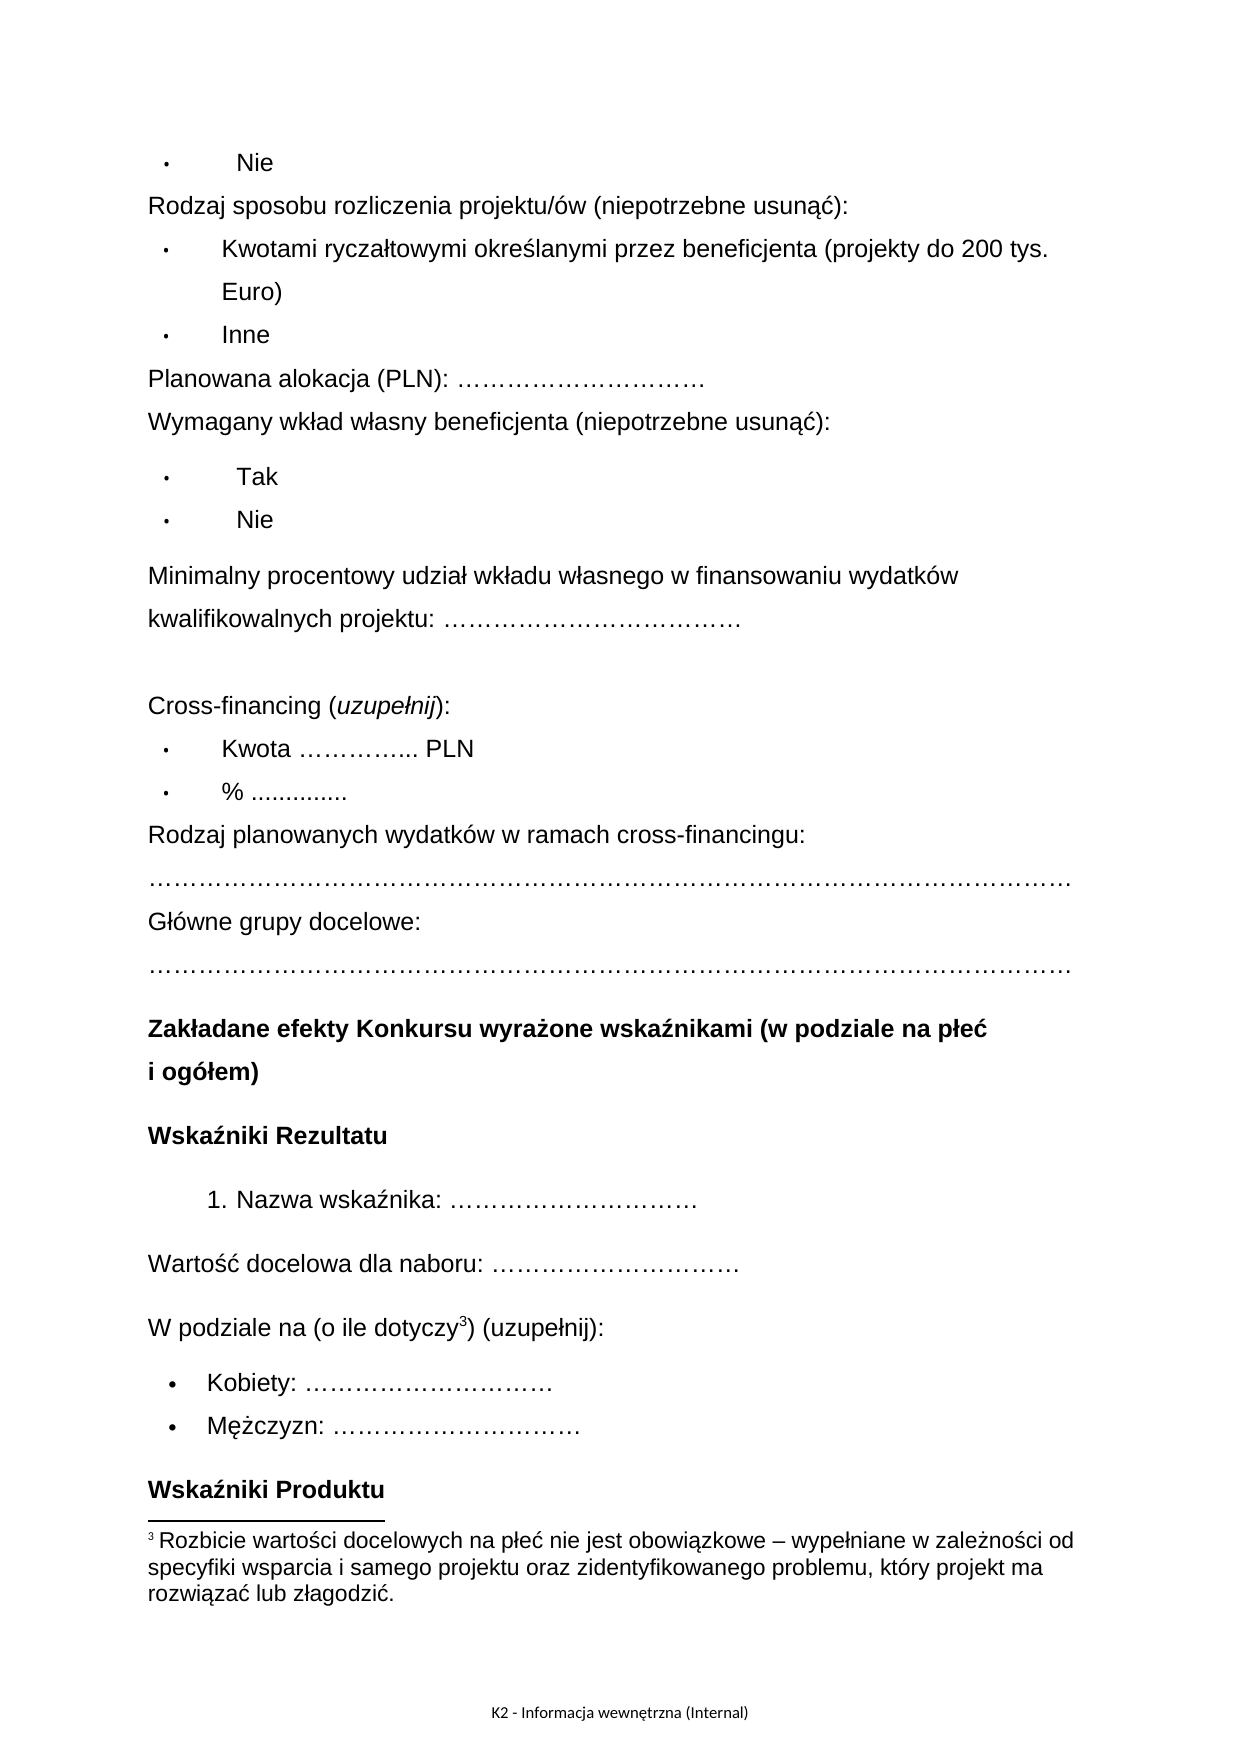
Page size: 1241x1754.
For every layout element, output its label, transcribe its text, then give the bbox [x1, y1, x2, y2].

text Rodzaj planowanych wydatków w ramach cross-financingu: [148, 820, 1093, 849]
text Zakładane efekty Konkursu wyrażone wskaźnikami (w podziale na płeć i ogółem) [148, 1013, 1093, 1085]
text Minimalny procentowy udział wkładu własnego w finansowaniu wydatków kwalifikowalnych projektu: ……………………………… [148, 561, 1093, 633]
text Cross-financing (uzupełnij): [148, 691, 1093, 719]
list Kwota …………... PLN [162, 734, 1093, 763]
list Mężczyzn: ………………………… [169, 1411, 1093, 1440]
list Kobiety: ………………………… [169, 1368, 1093, 1397]
text Wskaźniki Produktu [148, 1475, 1093, 1504]
text Główne grupy docelowe: [148, 906, 1093, 935]
text ………………………………………………………………………………………………… [148, 949, 1093, 978]
list Kwotami ryczałtowymi określanymi przez beneficjenta (projekty do 200 tys. Euro) [162, 234, 1093, 306]
text Planowana alokacja (PLN): ………………………… [148, 363, 1093, 392]
list Nie [163, 506, 1093, 534]
list Inne [162, 320, 1093, 349]
text Wskaźniki Rezultatu [148, 1121, 1093, 1149]
list % .............. [162, 777, 1093, 806]
text Wartość docelowa dla naboru: ………………………… [148, 1248, 1093, 1277]
list Nie [163, 148, 1093, 176]
text Wymagany wkład własny beneficjenta (niepotrzebne usunąć): [148, 407, 1093, 435]
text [148, 1312, 1093, 1341]
list Nazwa wskaźnika: ………………………… [207, 1184, 1093, 1213]
text ………………………………………………………………………………………………… [148, 863, 1093, 892]
list Tak [163, 462, 1093, 491]
text Rodzaj sposobu rozliczenia projektu/ów (niepotrzebne usunąć): [148, 191, 1093, 219]
